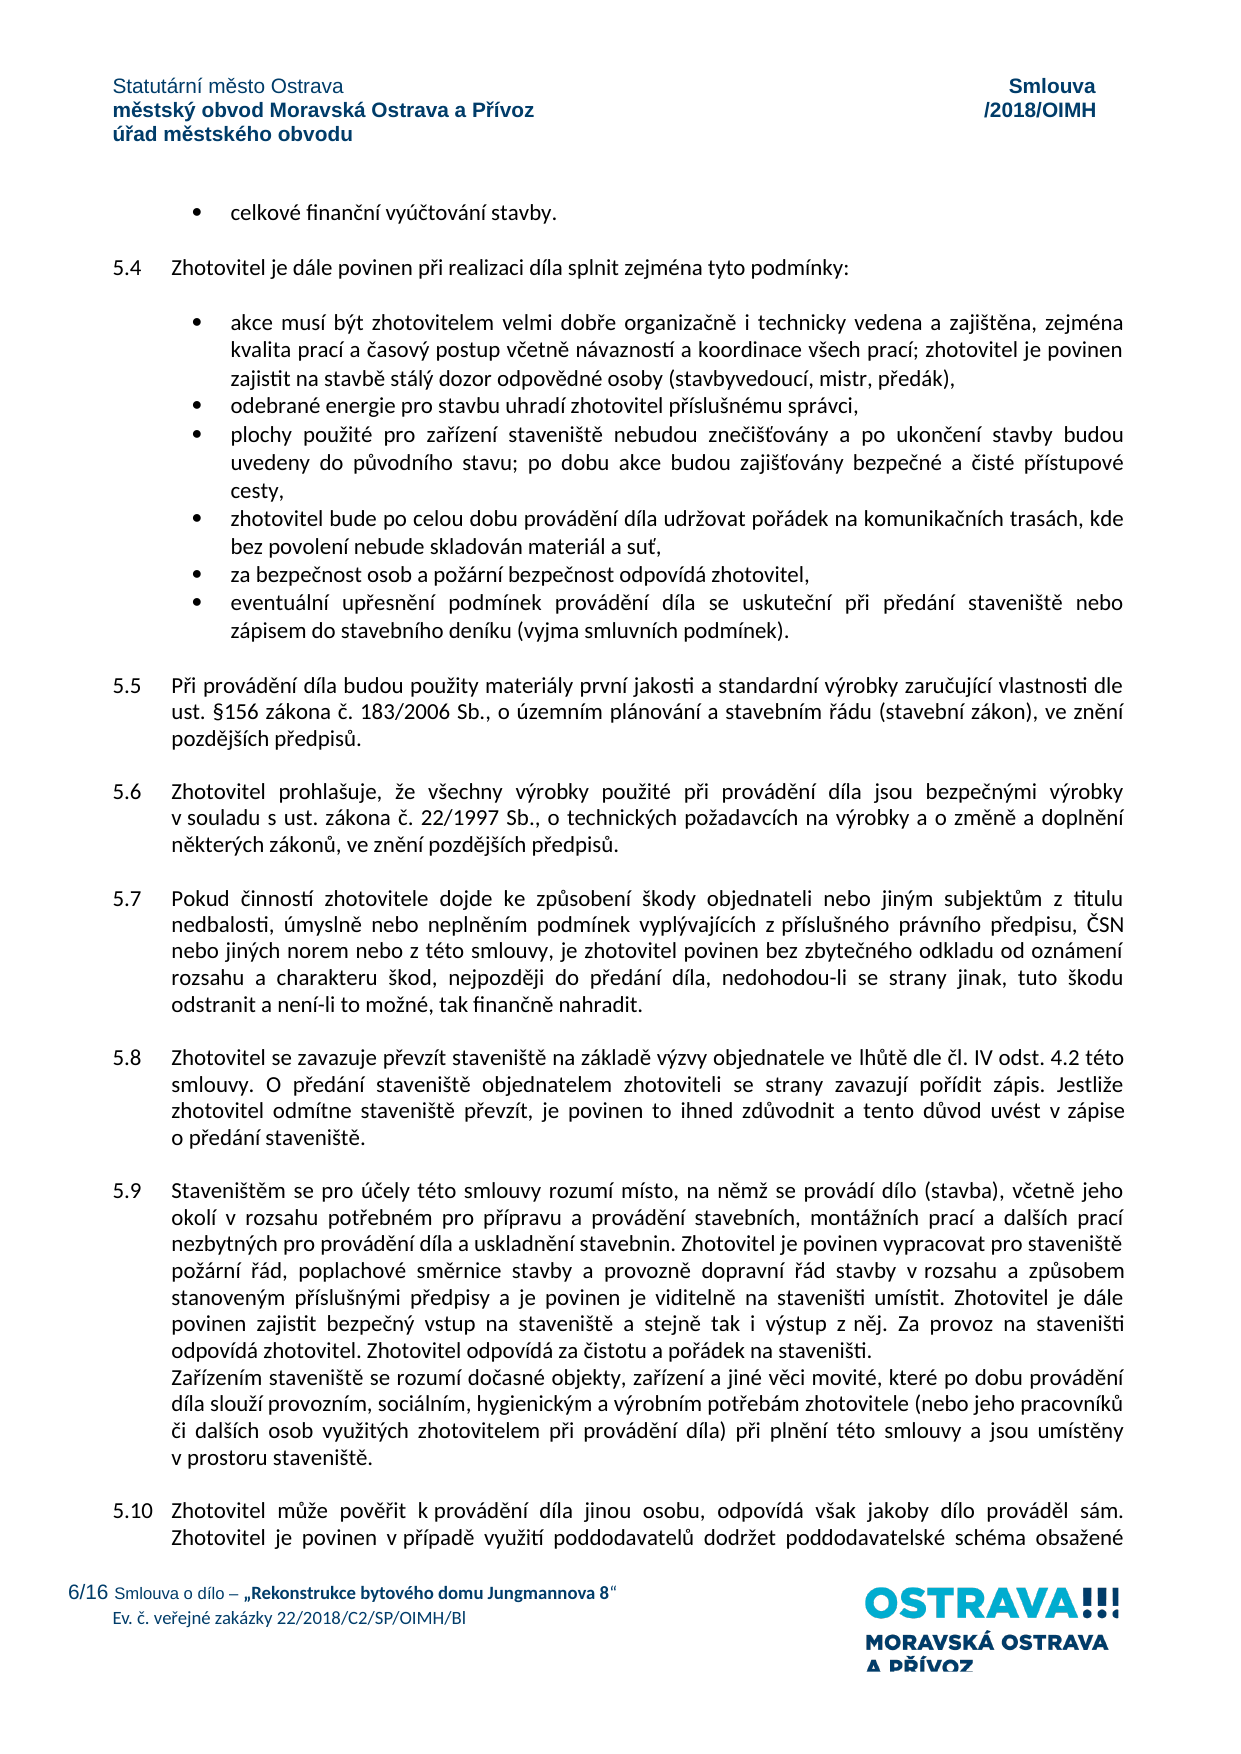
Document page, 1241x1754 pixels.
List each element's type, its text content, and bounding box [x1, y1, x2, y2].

list celkové finanční vyúčtování stavby. [193, 198, 1125, 226]
list odebrané energie pro stavbu uhradí zhotovitel příslušnému správci, [193, 392, 1125, 420]
text 5.6 Zhotovitel prohlašuje, že všechny výrobky použité při provádění díla jsou bezpečnými výrobky v souladu s ust. zákona č. 22/1997 Sb., o technických požadavcích na výrobky a o změně a doplnění některých zákonů, ve znění pozdějších předpisů. [112, 778, 1125, 858]
list plochy použité pro zařízení staveniště nebudou znečišťovány a po ukončení stavby budou uvedeny do původního stavu; po dobu akce budou zajišťovány bezpečné a čisté přístupové cesty, [193, 420, 1125, 504]
text 5.9 Staveništěm se pro účely této smlouvy rozumí místo, na němž se provádí dílo (stavba), včetně jeho okolí v rozsahu potřebném pro přípravu a provádění stavebních, montážních prací a dalších prací nezbytných pro provádění díla a uskladnění stavebnin. Zhotovitel je povinen vypracovat pro staveniště požární řád, poplachové směrnice stavby a provozně dopravní řád stavby v rozsahu a způsobem stanoveným příslušnými předpisy a je povinen je viditelně na staveništi umístit. Zhotovitel je dále povinen zajistit bezpečný vstup na staveniště a stejně tak i výstup z něj. Za provoz na staveništi odpovídá zhotovitel. Zhotovitel odpovídá za čistotu a pořádek na staveništi. [112, 1178, 1125, 1364]
text 5.4 Zhotovitel je dále povinen při realizaci díla splnit zejména tyto podmínky: [112, 253, 1125, 281]
list za bezpečnost osob a požární bezpečnost odpovídá zhotovitel, [193, 560, 1125, 588]
text 5.7 Pokud činností zhotovitele dojde ke způsobení škody objednateli nebo jiným subjektům z titulu nedbalosti, úmyslně nebo neplněním podmínek vyplývajících z příslušného právního předpisu, ČSN nebo jiných norem nebo z této smlouvy, je zhotovitel povinen bez zbytečného odkladu od oznámení rozsahu a charakteru škod, nejpozději do předání díla, nedohodou-li se strany jinak, tuto škodu odstranit a není-li to možné, tak finančně nahradit. [112, 885, 1125, 1018]
text Zařízením staveniště se rozumí dočasné objekty, zařízení a jiné věci movité, které po dobu provádění díla slouží provozním, sociálním, hygienickým a výrobním potřebám zhotovitele (nebo jeho pracovníků či dalších osob využitých zhotovitelem při provádění díla) při plnění této smlouvy a jsou umístěny v prostoru staveniště. [171, 1364, 1125, 1471]
list akce musí být zhotovitelem velmi dobře organizačně i technicky vedena a zajištěna, zejména kvalita prací a časový postup včetně návazností a koordinace všech prací; zhotovitel je povinen zajistit na stavbě stálý dozor odpovědné osoby (stavbyvedoucí, mistr, předák), [193, 308, 1125, 392]
list zhotovitel bude po celou dobu provádění díla udržovat pořádek na komunikačních trasách, kde bez povolení nebude skladován materiál a suť, [193, 504, 1125, 560]
picture [865, 1587, 1118, 1672]
text 5.8 Zhotovitel se zavazuje převzít staveniště na základě výzvy objednatele ve lhůtě dle čl. IV odst. 4.2 této smlouvy. O předání staveniště objednatelem zhotoviteli se strany zavazují pořídit zápis. Jestliže zhotovitel odmítne staveniště převzít, je povinen to ihned zdůvodnit a tento důvod uvést v zápise o předání staveniště. [112, 1044, 1125, 1151]
list eventuální upřesnění podmínek provádění díla se uskuteční při předání staveniště nebo zápisem do stavebního deníku (vyjma smluvních podmínek). [193, 588, 1125, 644]
text 5.5 Při provádění díla budou použity materiály první jakosti a standardní výrobky zaručující vlastnosti dle ust. §156 zákona č. 183/2006 Sb., o územním plánování a stavebním řádu (stavební zákon), ve znění pozdějších předpisů. [112, 672, 1125, 752]
